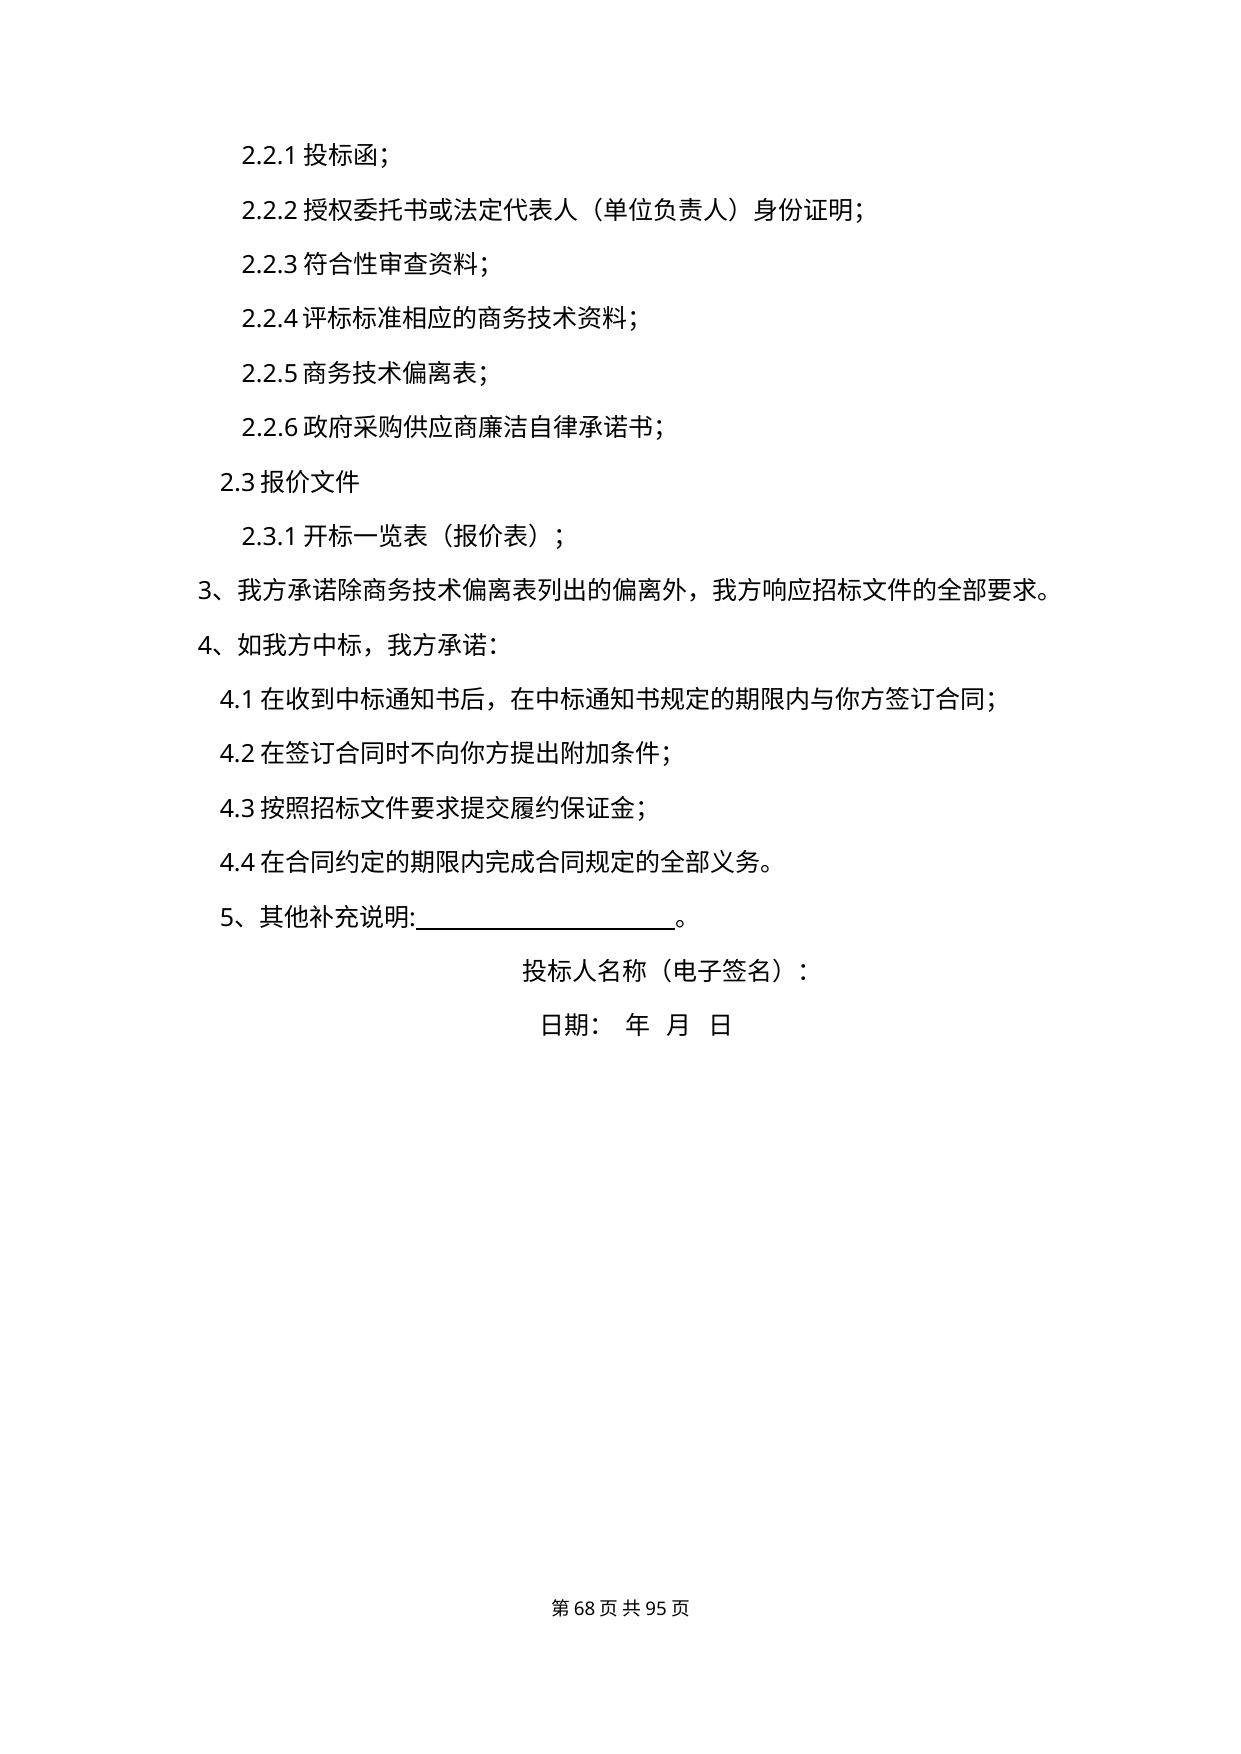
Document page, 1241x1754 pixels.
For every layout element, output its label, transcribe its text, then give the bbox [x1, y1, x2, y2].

text 2.2.3符合性审查资料； [191, 244, 1092, 281]
text 2.2.5商务技术偏离表； [191, 353, 1092, 389]
text 2.2.1投标函； [191, 136, 1092, 172]
text 5、其他补充说明: 。 [169, 897, 1092, 933]
text 4.2在签订合同时不向你方提出附加条件； [169, 734, 1092, 770]
text 4.3按照招标文件要求提交履约保证金； [169, 788, 1092, 824]
text 2.2.2授权委托书或法定代表人（单位负责人）身份证明； [191, 190, 1092, 226]
text 2.2.4评标标准相应的商务技术资料； [191, 299, 1092, 335]
text 投标人名称（电子签名）： [148, 951, 1092, 988]
text 日期： 年 月 日 [148, 1006, 1092, 1042]
text 2.2.6政府采购供应商廉洁自律承诺书； [191, 408, 1092, 444]
text 2.3.1开标一览表（报价表）； [191, 516, 1092, 553]
text 2.3报价文件 [169, 462, 1092, 498]
text 4、如我方中标，我方承诺： [148, 625, 1092, 661]
text 4.1在收到中标通知书后，在中标通知书规定的期限内与你方签订合同； [169, 679, 1092, 716]
text 3、我方承诺除商务技术偏离表列出的偏离外，我方响应招标文件的全部要求。 [148, 571, 1092, 607]
text 4.4在合同约定的期限内完成合同规定的全部义务。 [169, 843, 1092, 879]
